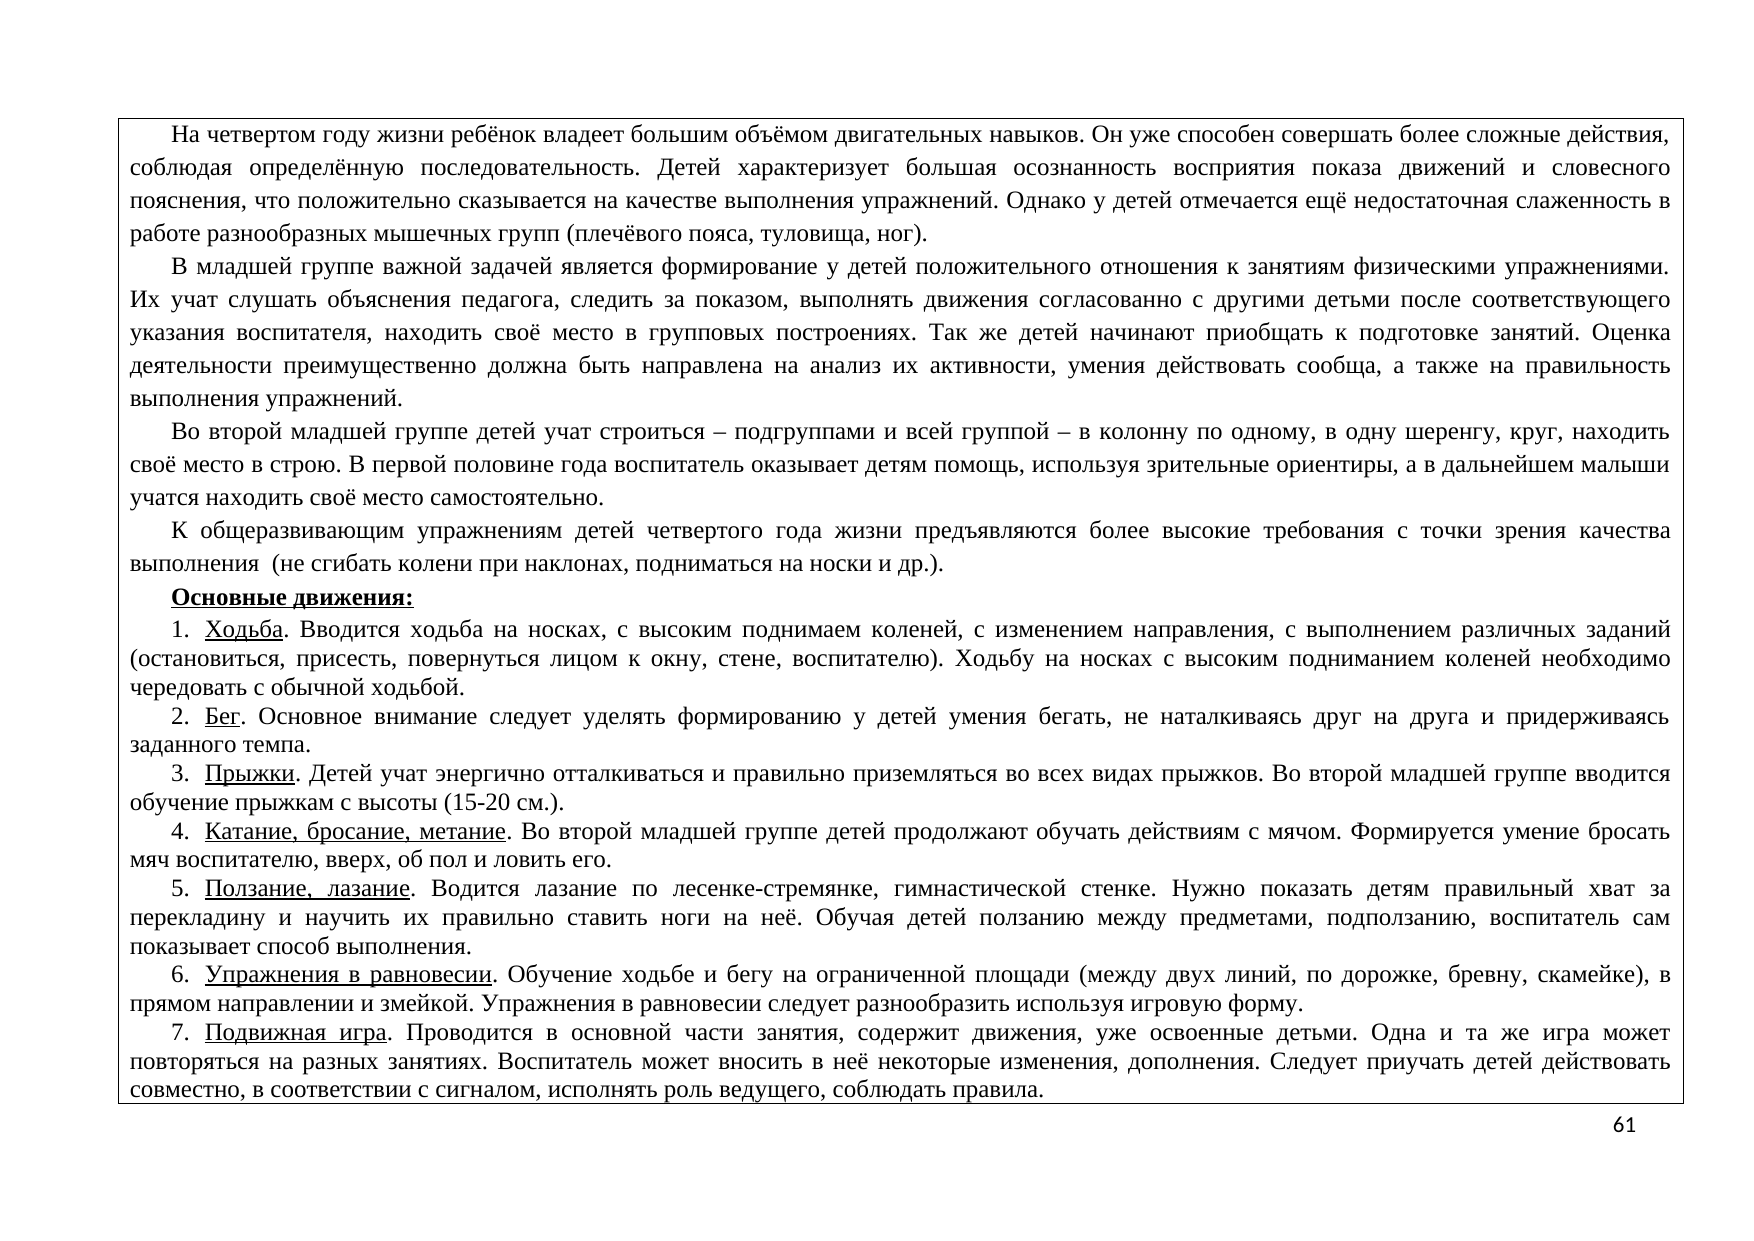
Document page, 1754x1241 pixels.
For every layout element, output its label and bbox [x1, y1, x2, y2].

table_cell [119, 119, 1683, 1103]
